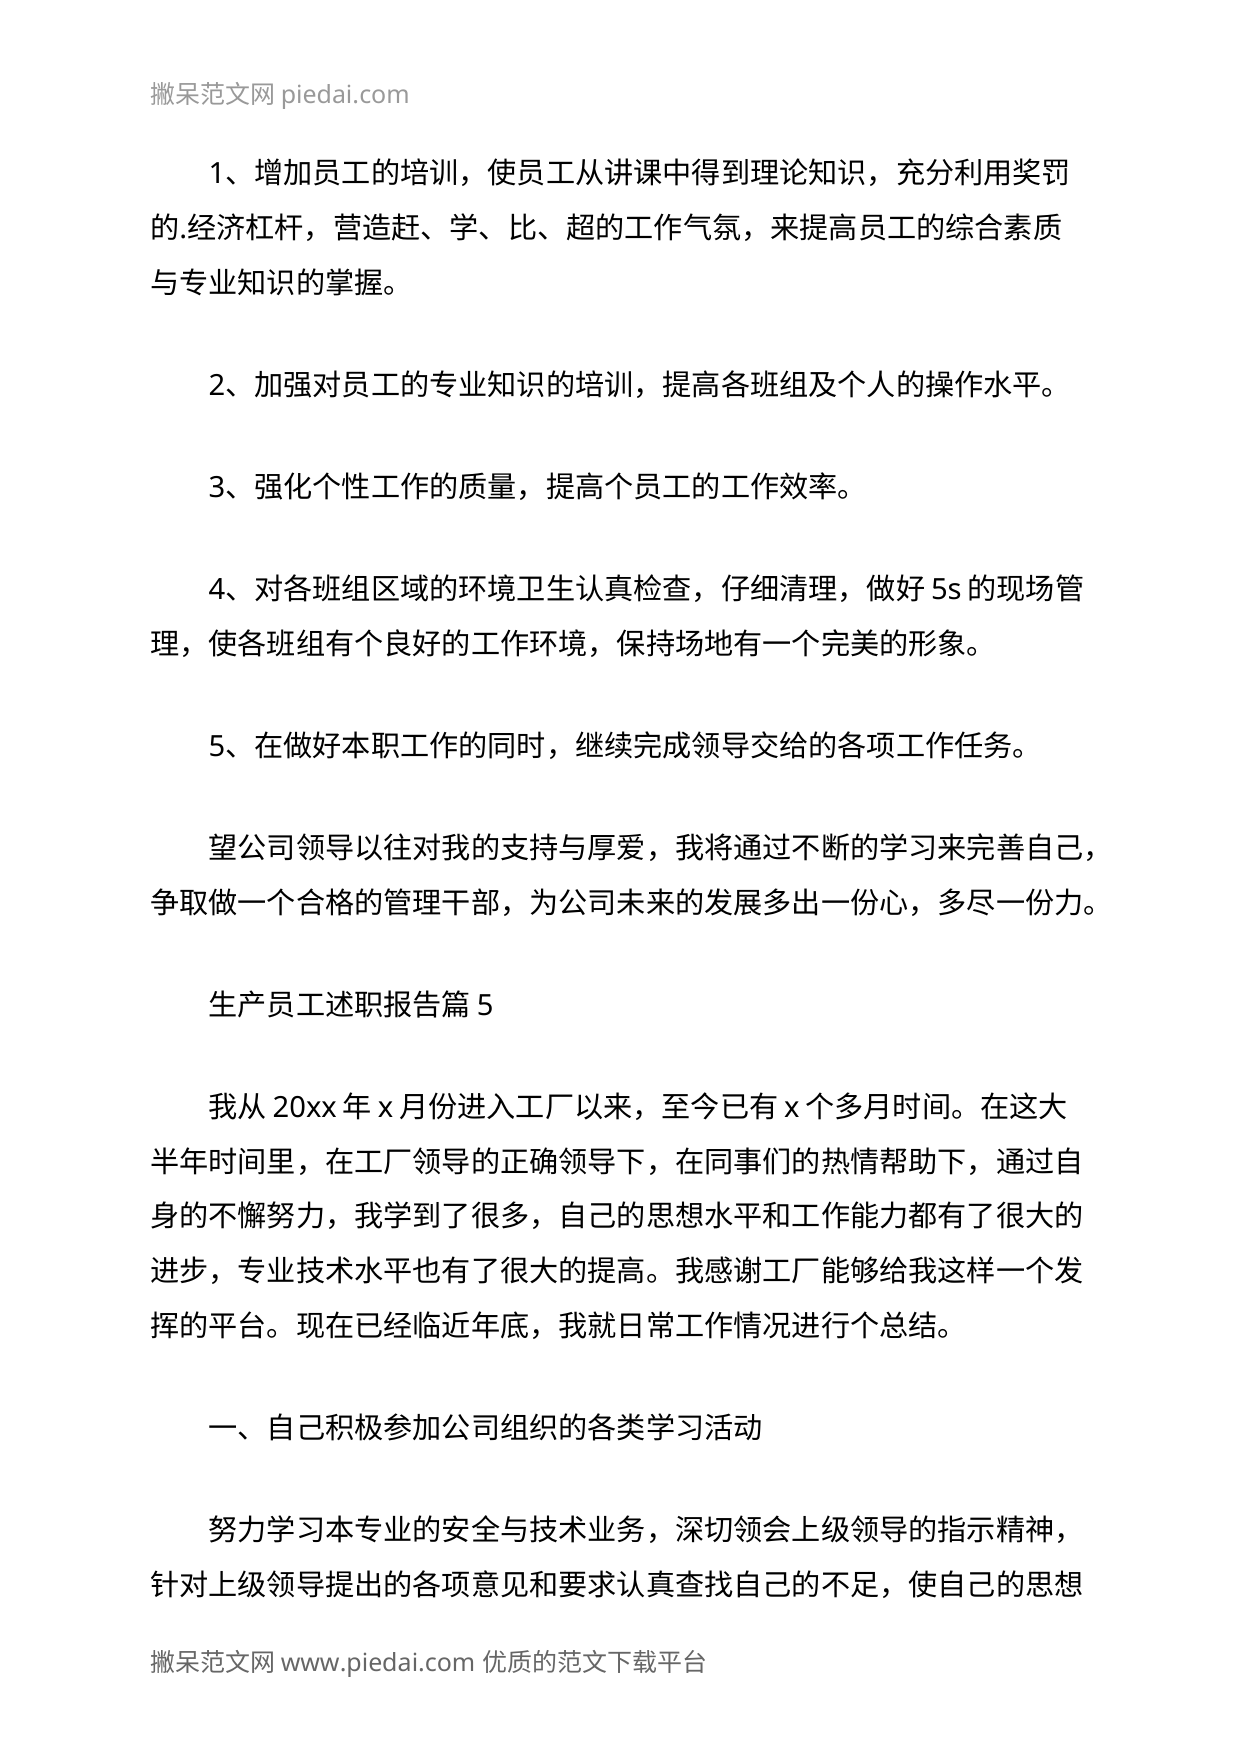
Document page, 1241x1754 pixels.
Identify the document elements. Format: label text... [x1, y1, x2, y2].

text 我从20xx年x月份进入工厂以来，至今已有x个多月时间。在这大半年时间里，在工厂领导的正确领导下，在同事们的热情帮助下，通过自身的不懈努力，我学到了很多，自己的思想水平和工作能力都有了很大的进步，专业技术水平也有了很大的提高。我感谢工厂能够给我这样一个发挥的平台。现在已经临近年底，我就日常工作情况进行个总结。 [150, 1083, 1090, 1345]
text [150, 1506, 1090, 1603]
text 5、在做好本职工作的同时，继续完成领导交给的各项工作任务。 [150, 722, 1090, 765]
text 4、对各班组区域的环境卫生认真检查，仔细清理，做好5s的现场管理，使各班组有个良好的工作环境，保持场地有一个完美的形象。 [150, 566, 1090, 663]
text 1、增加员工的培训，使员工从讲课中得到理论知识，充分利用奖罚的.经济杠杆，营造赶、学、比、超的工作气氛，来提高员工的综合素质与专业知识的掌握。 [150, 150, 1090, 302]
text 2、加强对员工的专业知识的培训，提高各班组及个人的操作水平。 [150, 362, 1090, 404]
text 望公司领导以往对我的支持与厚爱，我将通过不断的学习来完善自己，争取做一个合格的管理干部，为公司未来的发展多出一份心，多尽一份力。 [150, 824, 1090, 922]
text 一、自己积极参加公司组织的各类学习活动 [150, 1404, 1090, 1447]
text 生产员工述职报告篇5 [150, 981, 1090, 1023]
text 3、强化个性工作的质量，提高个员工的工作效率。 [150, 464, 1090, 506]
